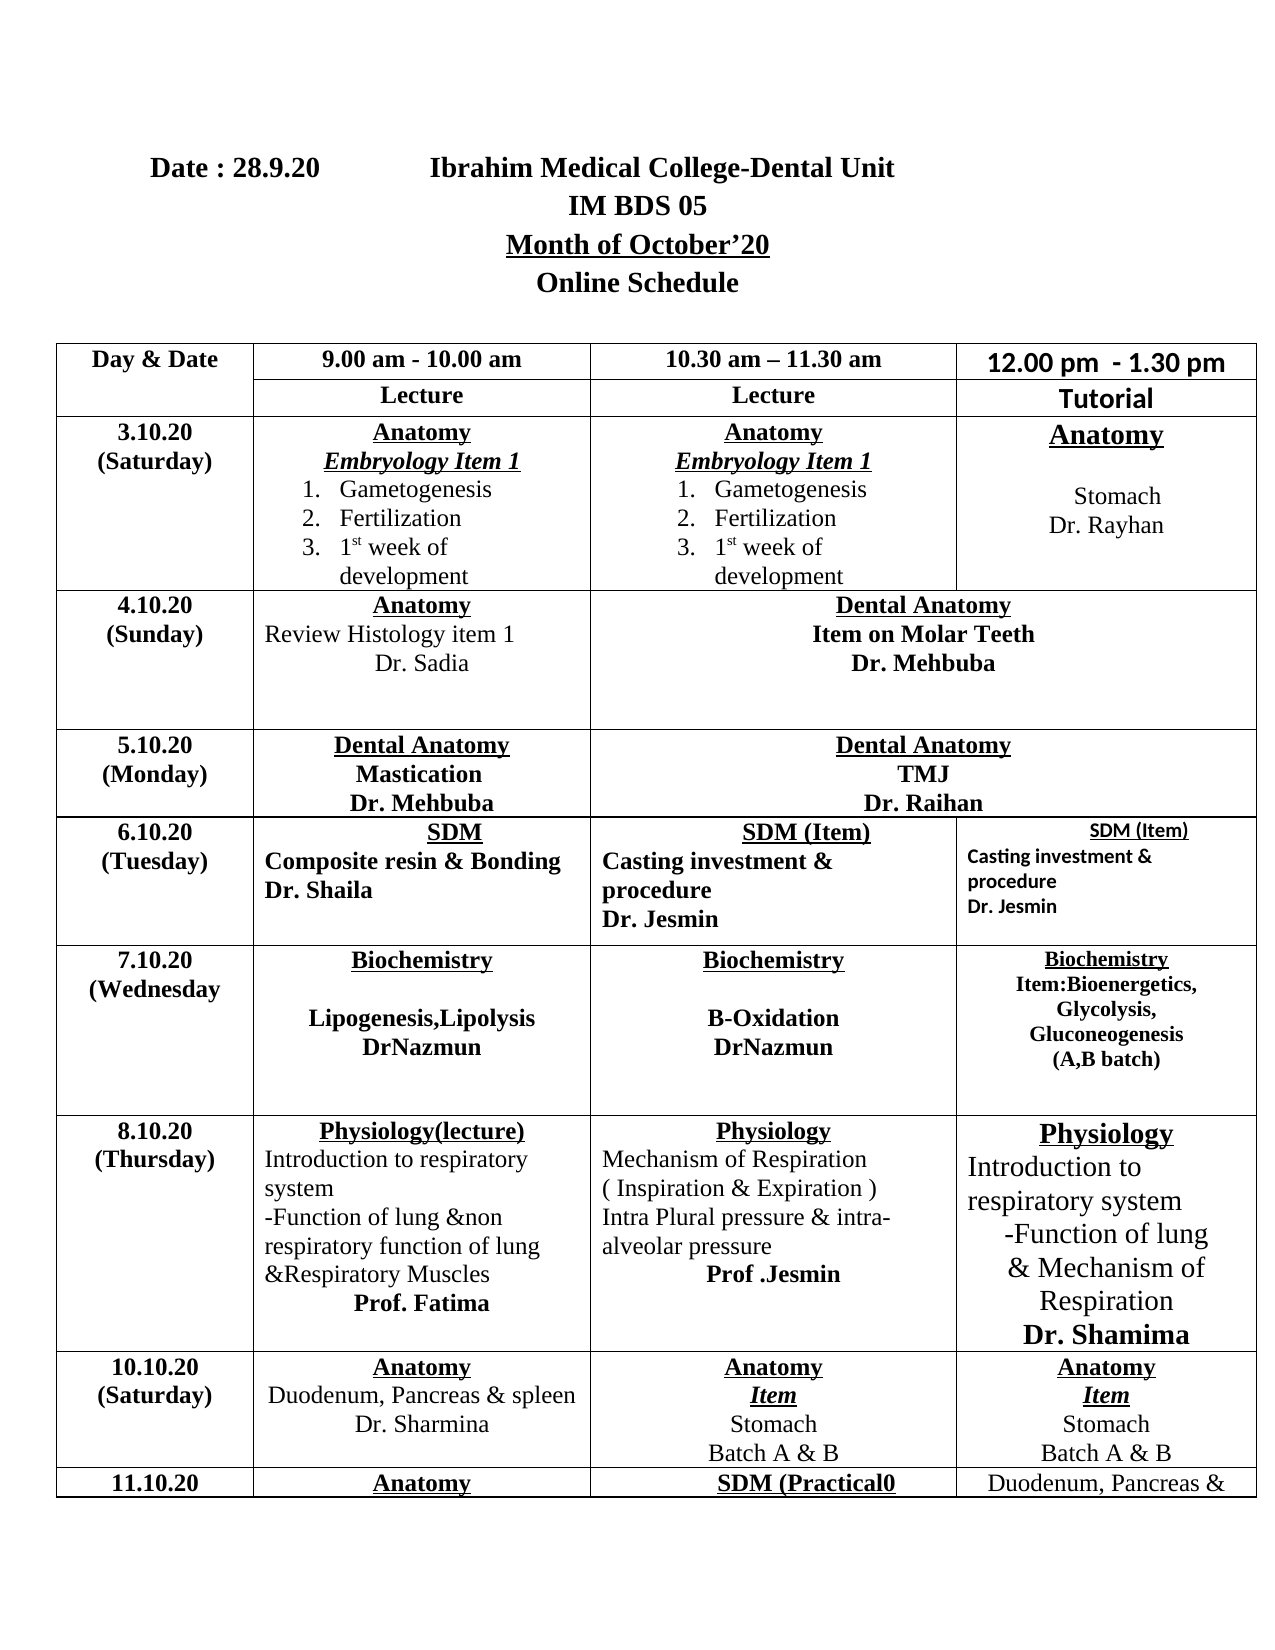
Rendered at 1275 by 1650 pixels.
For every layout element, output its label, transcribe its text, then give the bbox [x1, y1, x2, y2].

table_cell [957, 1468, 1256, 1496]
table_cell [591, 1468, 956, 1496]
table_cell 8.10.20 (Thursday) [57, 1116, 253, 1351]
table_cell Biochemistry B-Oxidation DrNazmun [591, 946, 956, 1115]
table_cell Lecture [591, 380, 956, 416]
table_cell Anatomy Duodenum, Pancreas & spleen Dr. Sharmina [254, 1352, 590, 1467]
table_cell 3.10.20 (Saturday) [57, 417, 253, 589]
table_header Day & Date [57, 344, 253, 416]
table_header 12.00 pm - 1.30 pm [957, 344, 1256, 379]
table_cell Lecture [254, 380, 590, 416]
table_cell Tutorial [957, 380, 1256, 416]
table_cell Biochemistry Lipogenesis,Lipolysis DrNazmun [254, 946, 590, 1115]
text Month of October’20 [150, 227, 1125, 261]
table_cell 4.10.20 (Sunday) [57, 591, 253, 729]
table_cell Anatomy Stomach Dr. Rayhan [957, 417, 1256, 589]
table_header 9.00 am - 10.00 am [254, 344, 590, 379]
table_cell 5.10.20 (Monday) [57, 730, 253, 816]
table_cell Physiology Mechanism of Respiration ( Inspiration & Expiration ) Intra Plural pressure & intra-alveolar pressure Prof .Jesmin [591, 1116, 956, 1351]
table_cell SDM (Item) Casting investment & procedure Dr. Jesmin [591, 818, 956, 944]
text IM BDS 05 [150, 188, 1125, 222]
table_cell Anatomy Embryology Item 1 Gametogenesis Fertilization 1st week of development [254, 417, 590, 589]
table_cell SDM Composite resin & Bonding Dr. Shaila [254, 818, 590, 944]
table_cell 7.10.20 (Wednesday [57, 946, 253, 1115]
table_header 10.30 am – 11.30 am [591, 344, 956, 379]
table_cell SDM (Item) Casting investment & procedure Dr. Jesmin [957, 818, 1256, 944]
table_cell Anatomy Review Histology item 1 Dr. Sadia [254, 591, 590, 729]
table_cell Physiology(lecture) Introduction to respiratory system -Function of lung &non respiratory function of lung &Respiratory Muscles Prof. Fatima [254, 1116, 590, 1351]
table_cell 11.10.20 (Sunday) [57, 1468, 253, 1496]
table_cell Anatomy Item Stomach Batch A & B [957, 1352, 1256, 1467]
table_cell Biochemistry Item:Bioenergetics, Glycolysis, Gluconeogenesis (A,B batch) [957, 946, 1256, 1115]
text Online Schedule [150, 266, 1125, 299]
table_cell Dental Anatomy Item on Molar Teeth Dr. Mehbuba [591, 591, 1256, 729]
table_cell Dental Anatomy TMJ Dr. Raihan [591, 730, 1256, 816]
table_cell Anatomy Item Stomach Batch A & B [591, 1352, 956, 1467]
table_cell Dental Anatomy Mastication Dr. Mehbuba [254, 730, 590, 816]
text Date : 28.9.20 Ibrahim Medical College-Dental Unit [150, 150, 1125, 183]
table_cell 6.10.20 (Tuesday) [57, 818, 253, 944]
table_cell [254, 1468, 590, 1496]
table_cell 10.10.20 (Saturday) [57, 1352, 253, 1467]
table_cell Physiology Introduction to respiratory system -Function of lung & Mechanism of Respiration Dr. Shamima [957, 1116, 1256, 1351]
table_cell Anatomy Embryology Item 1 Gametogenesis Fertilization 1st week of development [591, 417, 956, 589]
